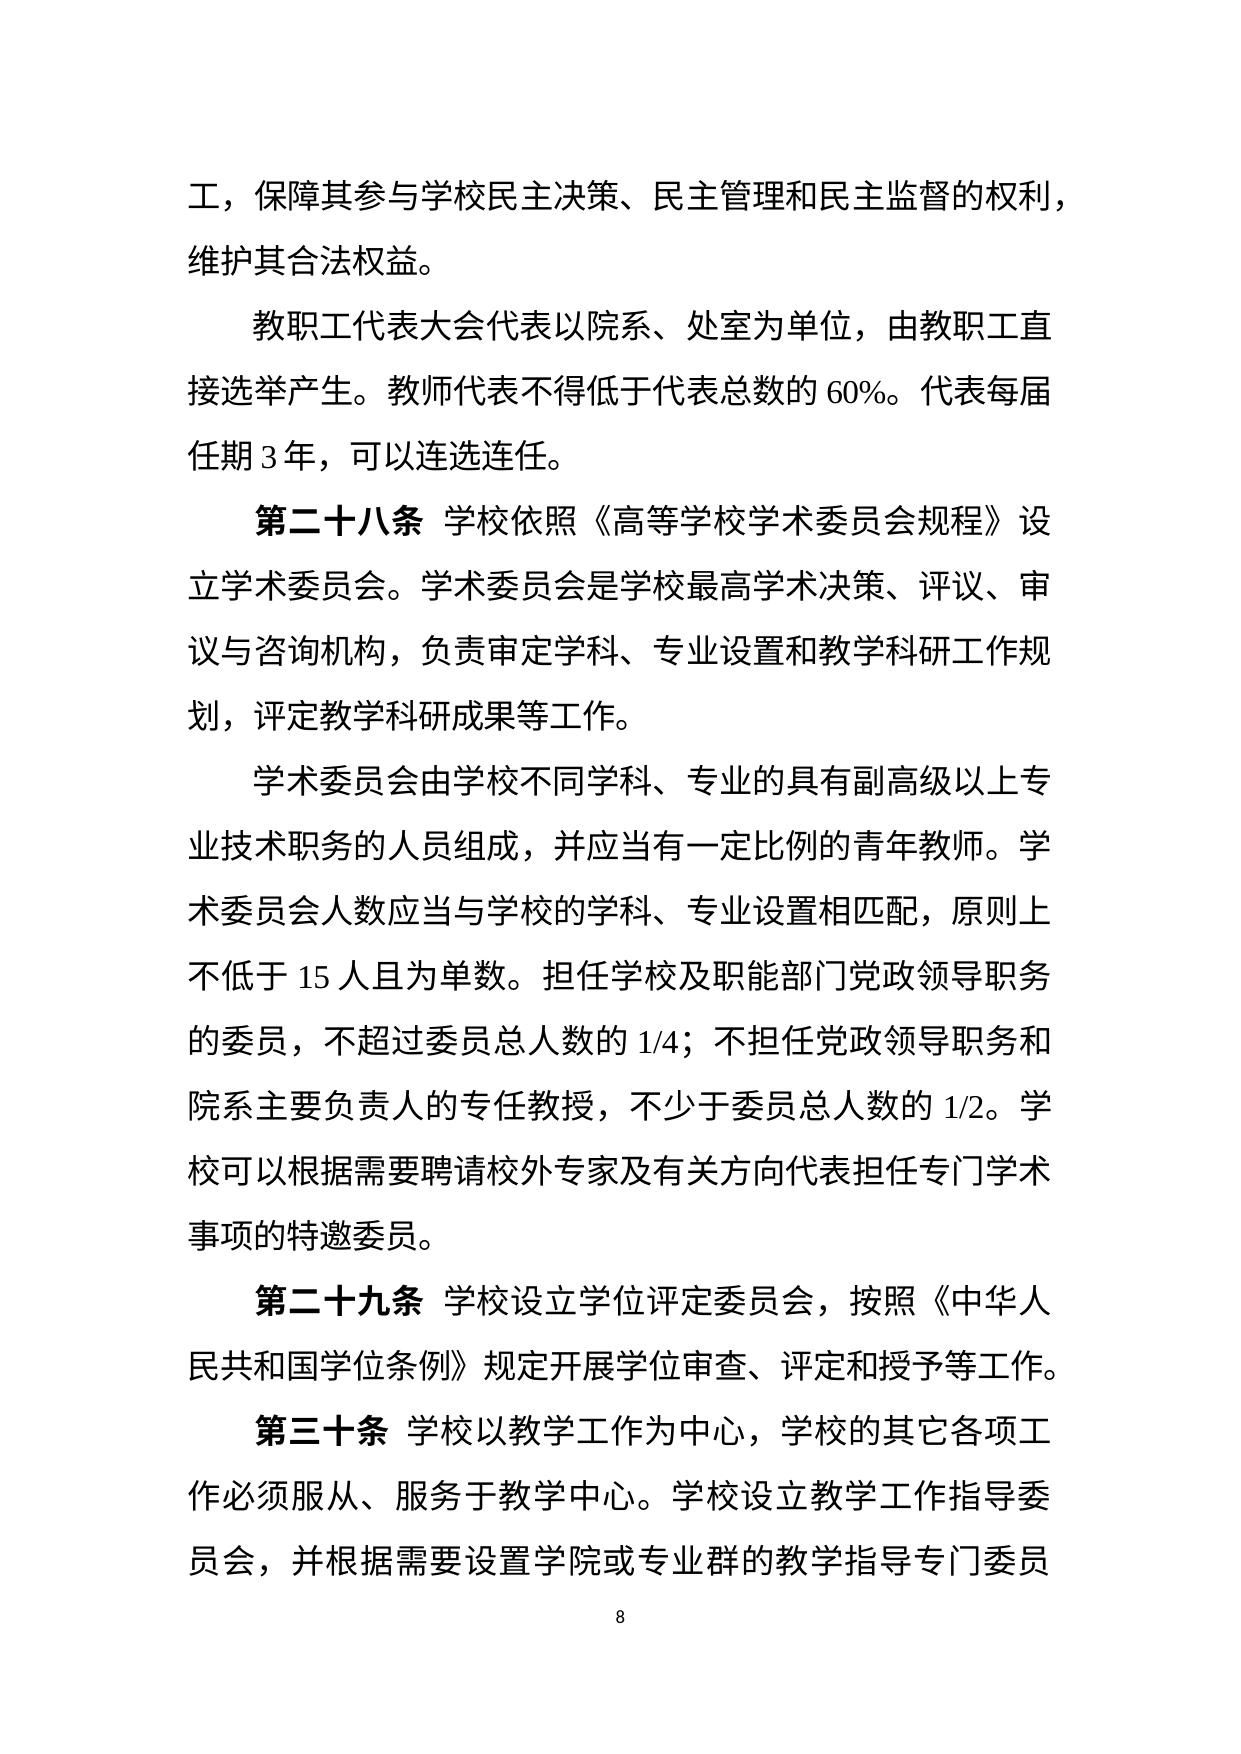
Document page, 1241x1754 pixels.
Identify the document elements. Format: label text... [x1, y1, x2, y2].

text 第二十八条 学校依照《高等学校学术委员会规程》设立学术委员会。学术委员会是学校最高学术决策、评议、审议与咨询机构，负责审定学科、专业设置和教学科研工作规划，评定教学科研成果等工作。 [187, 487, 1053, 747]
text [187, 1397, 1053, 1592]
text 学术委员会由学校不同学科、专业的具有副高级以上专业技术职务的人员组成，并应当有一定比例的青年教师。学术委员会人数应当与学校的学科、专业设置相匹配，原则上不低于15人且为单数。担任学校及职能部门党政领导职务的委员，不超过委员总人数的1/4；不担任党政领导职务和院系主要负责人的专任教授，不少于委员总人数的1/2。学校可以根据需要聘请校外专家及有关方向代表担任专门学术事项的特邀委员。 [187, 747, 1053, 1267]
text 第二十九条 学校设立学位评定委员会，按照《中华人民共和国学位条例》规定开展学位审查、评定和授予等工作。 [187, 1267, 1053, 1397]
text 教职工代表大会代表以院系、处室为单位，由教职工直接选举产生。教师代表不得低于代表总数的60%。代表每届任期3年，可以连选连任。 [187, 292, 1053, 487]
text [187, 162, 1053, 292]
